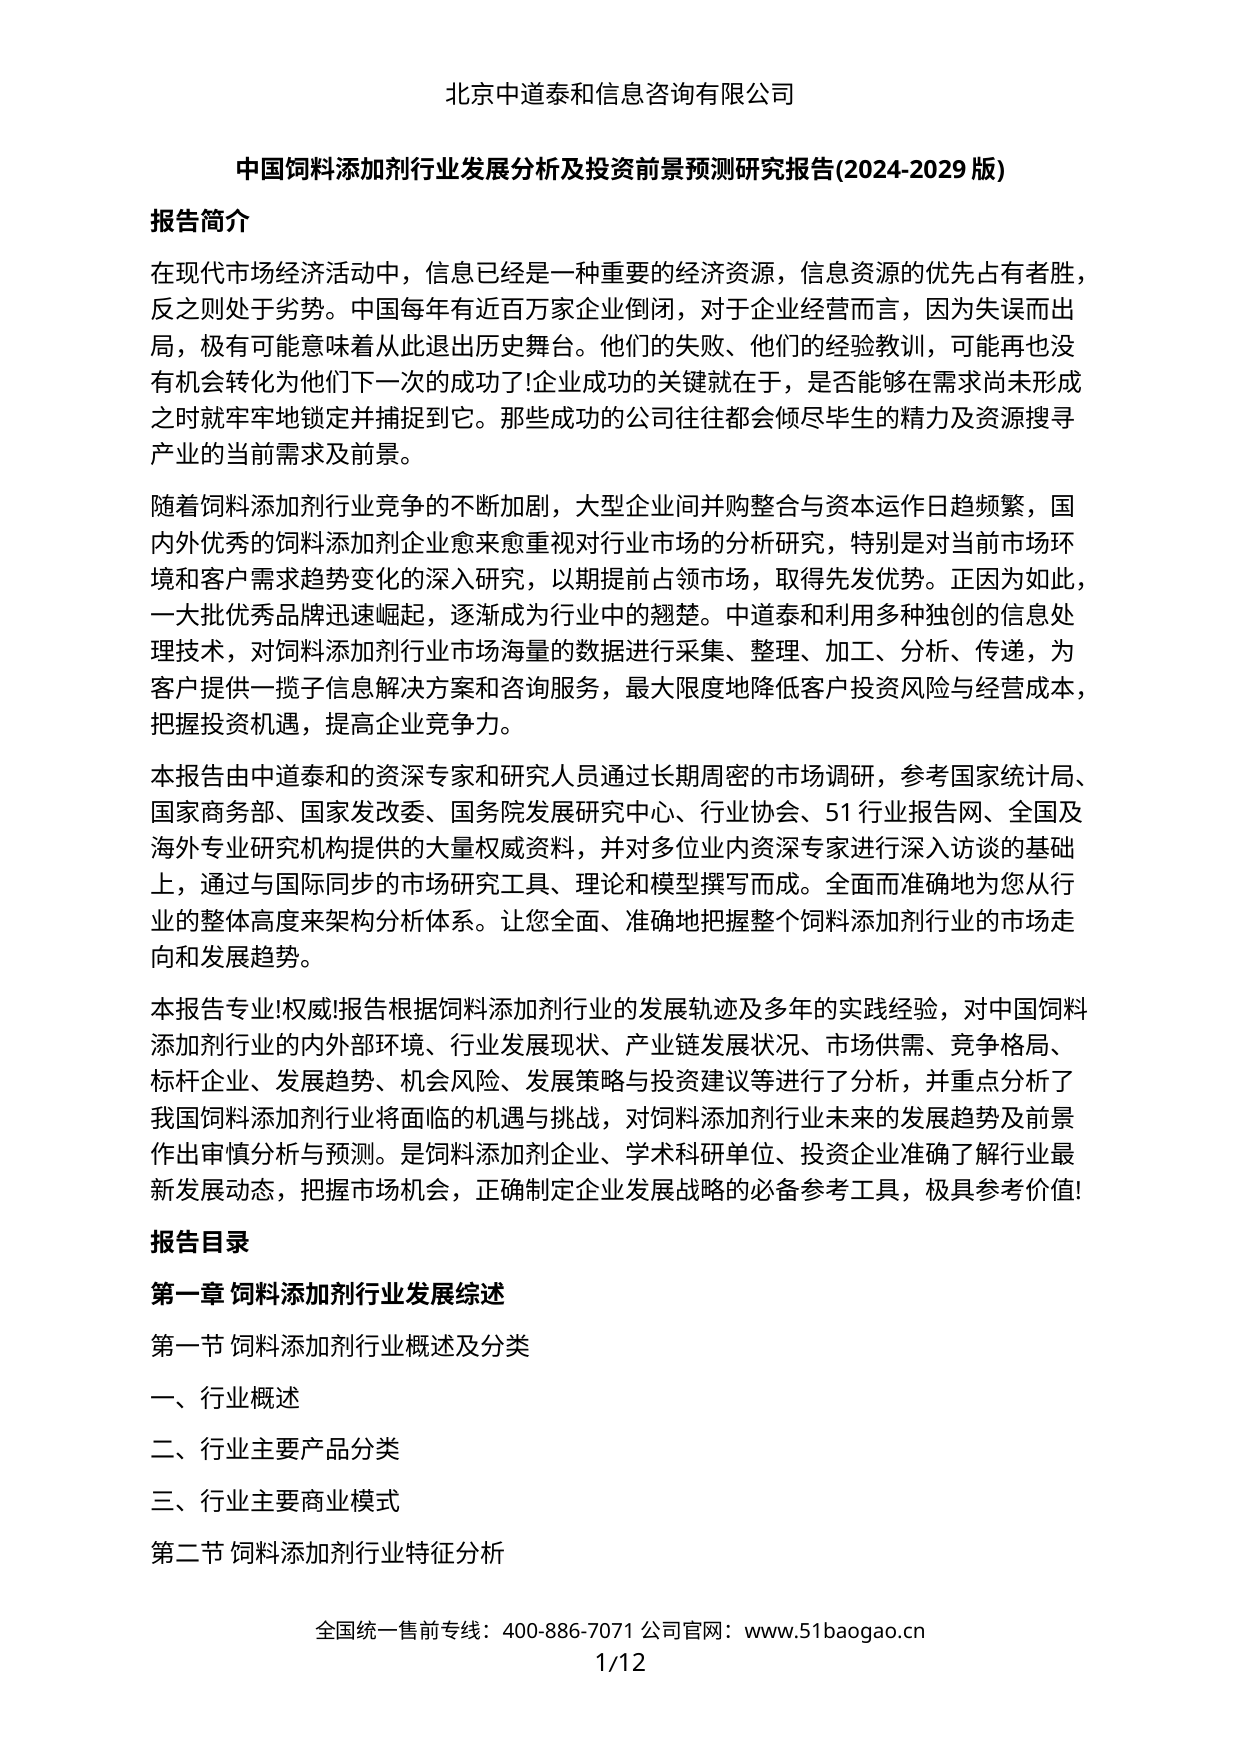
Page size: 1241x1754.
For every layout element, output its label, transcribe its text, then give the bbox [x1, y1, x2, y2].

text 在现代市场经济活动中，信息已经是一种重要的经济资源，信息资源的优先占有者胜，反之则处于劣势。中国每年有近百万家企业倒闭，对于企业经营而言，因为失误而出局，极有可能意味着从此退出历史舞台。他们的失败、他们的经验教训，可能再也没有机会转化为他们下一次的成功了!企业成功的关键就在于，是否能够在需求尚未形成之时就牢牢地锁定并捕捉到它。那些成功的公司往往都会倾尽毕生的精力及资源搜寻产业的当前需求及前景。 [150, 254, 1090, 471]
text 中国饲料添加剂行业发展分析及投资前景预测研究报告(2024-2029版) [150, 150, 1090, 186]
text 报告目录 [150, 1222, 1090, 1259]
text 一、行业概述 [150, 1378, 1090, 1414]
text 第二节 饲料添加剂行业特征分析 [150, 1534, 1090, 1570]
text 第一节 饲料添加剂行业概述及分类 [150, 1326, 1090, 1362]
text 本报告专业!权威!报告根据饲料添加剂行业的发展轨迹及多年的实践经验，对中国饲料添加剂行业的内外部环境、行业发展现状、产业链发展状况、市场供需、竞争格局、标杆企业、发展趋势、机会风险、发展策略与投资建议等进行了分析，并重点分析了我国饲料添加剂行业将面临的机遇与挑战，对饲料添加剂行业未来的发展趋势及前景作出审慎分析与预测。是饲料添加剂企业、学术科研单位、投资企业准确了解行业最新发展动态，把握市场机会，正确制定企业发展战略的必备参考工具，极具参考价值! [150, 989, 1090, 1207]
text 报告简介 [150, 202, 1090, 238]
text 本报告由中道泰和的资深专家和研究人员通过长期周密的市场调研，参考国家统计局、国家商务部、国家发改委、国务院发展研究中心、行业协会、51行业报告网、全国及海外专业研究机构提供的大量权威资料，并对多位业内资深专家进行深入访谈的基础上，通过与国际同步的市场研究工具、理论和模型撰写而成。全面而准确地为您从行业的整体高度来架构分析体系。让您全面、准确地把握整个饲料添加剂行业的市场走向和发展趋势。 [150, 756, 1090, 974]
text 二、行业主要产品分类 [150, 1430, 1090, 1466]
text 第一章 饲料添加剂行业发展综述 [150, 1274, 1090, 1311]
text 随着饲料添加剂行业竞争的不断加剧，大型企业间并购整合与资本运作日趋频繁，国内外优秀的饲料添加剂企业愈来愈重视对行业市场的分析研究，特别是对当前市场环境和客户需求趋势变化的深入研究，以期提前占领市场，取得先发优势。正因为如此，一大批优秀品牌迅速崛起，逐渐成为行业中的翘楚。中道泰和利用多种独创的信息处理技术，对饲料添加剂行业市场海量的数据进行采集、整理、加工、分析、传递，为客户提供一揽子信息解决方案和咨询服务，最大限度地降低客户投资风险与经营成本，把握投资机遇，提高企业竞争力。 [150, 487, 1090, 741]
text 三、行业主要商业模式 [150, 1482, 1090, 1518]
